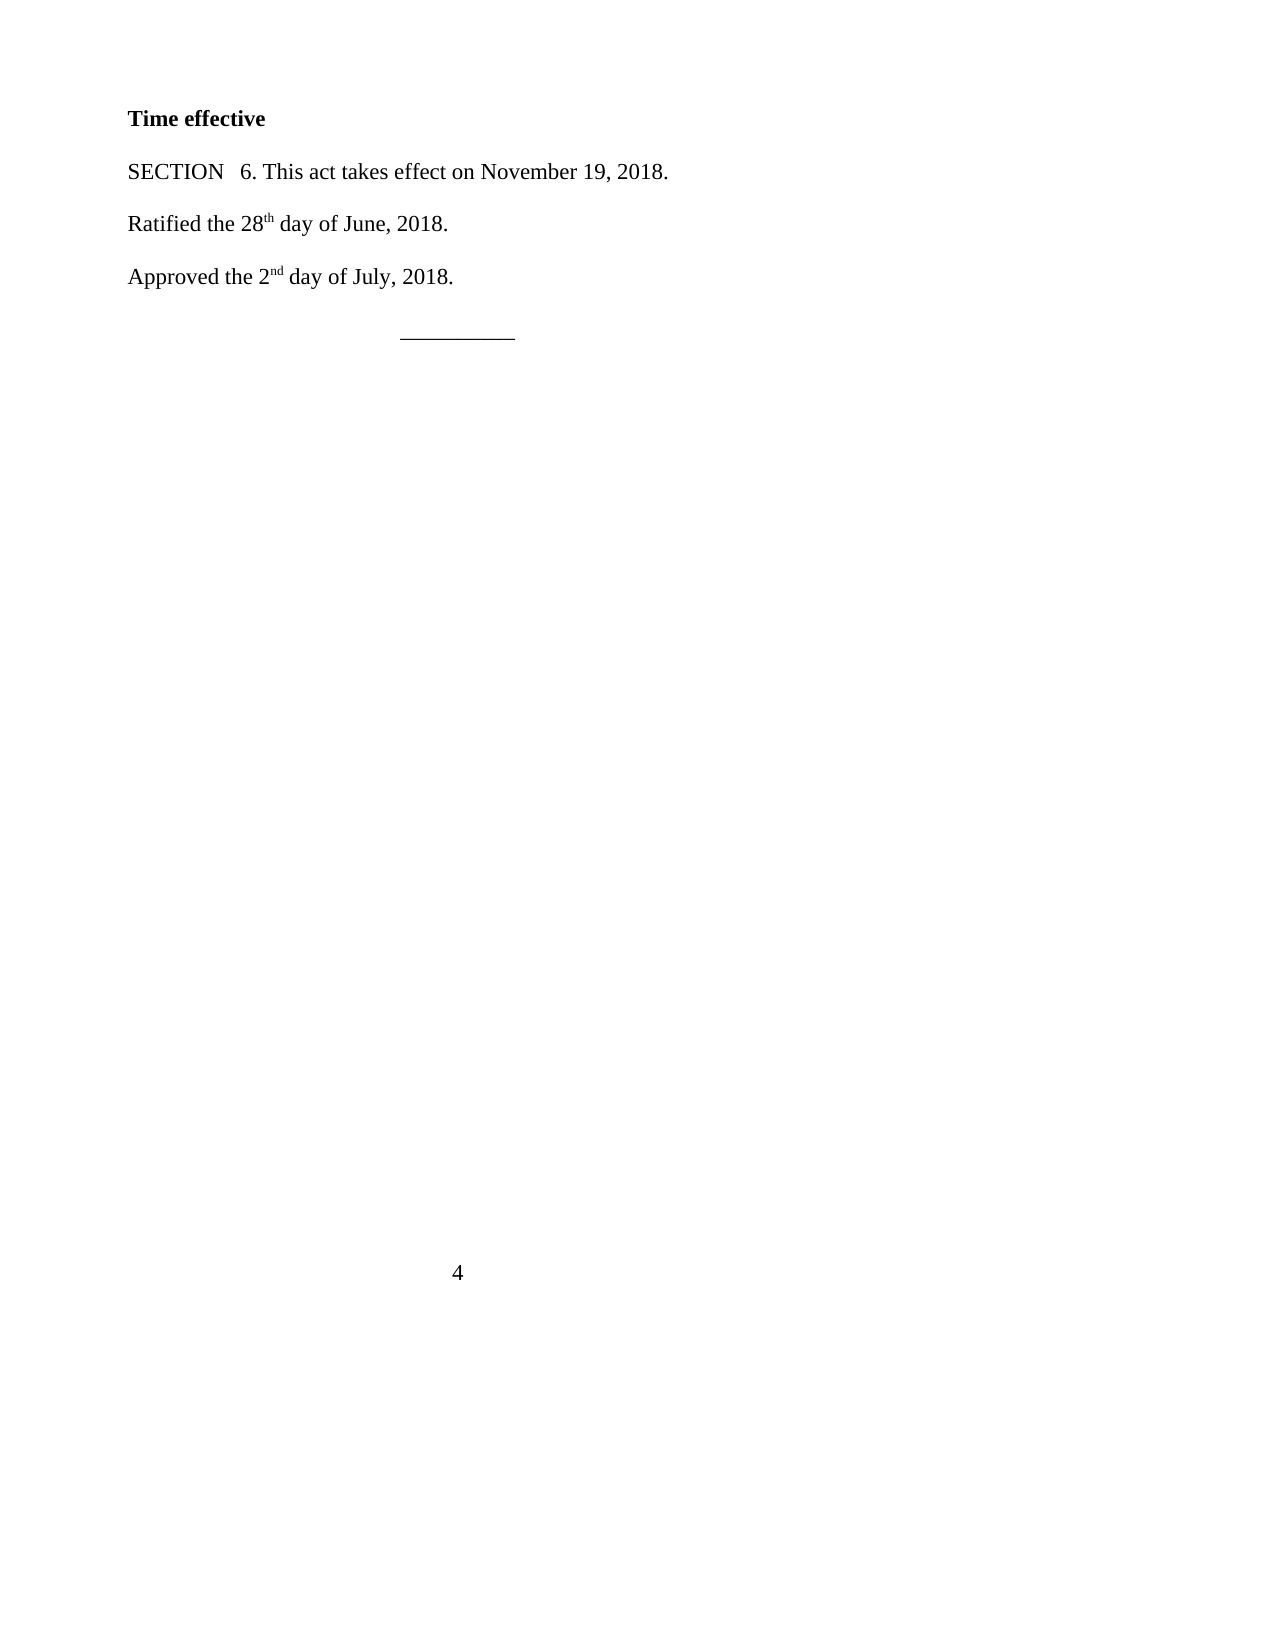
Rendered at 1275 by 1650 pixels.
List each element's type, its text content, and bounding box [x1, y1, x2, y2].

text Time effective [127, 105, 787, 131]
text Approved the 2nd day of July, 2018. [127, 263, 787, 289]
text Ratified the 28th day of June, 2018. [127, 210, 787, 237]
text __________ [127, 316, 787, 342]
text SECTION 6. This act takes effect on November 19, 2018. [127, 158, 787, 184]
